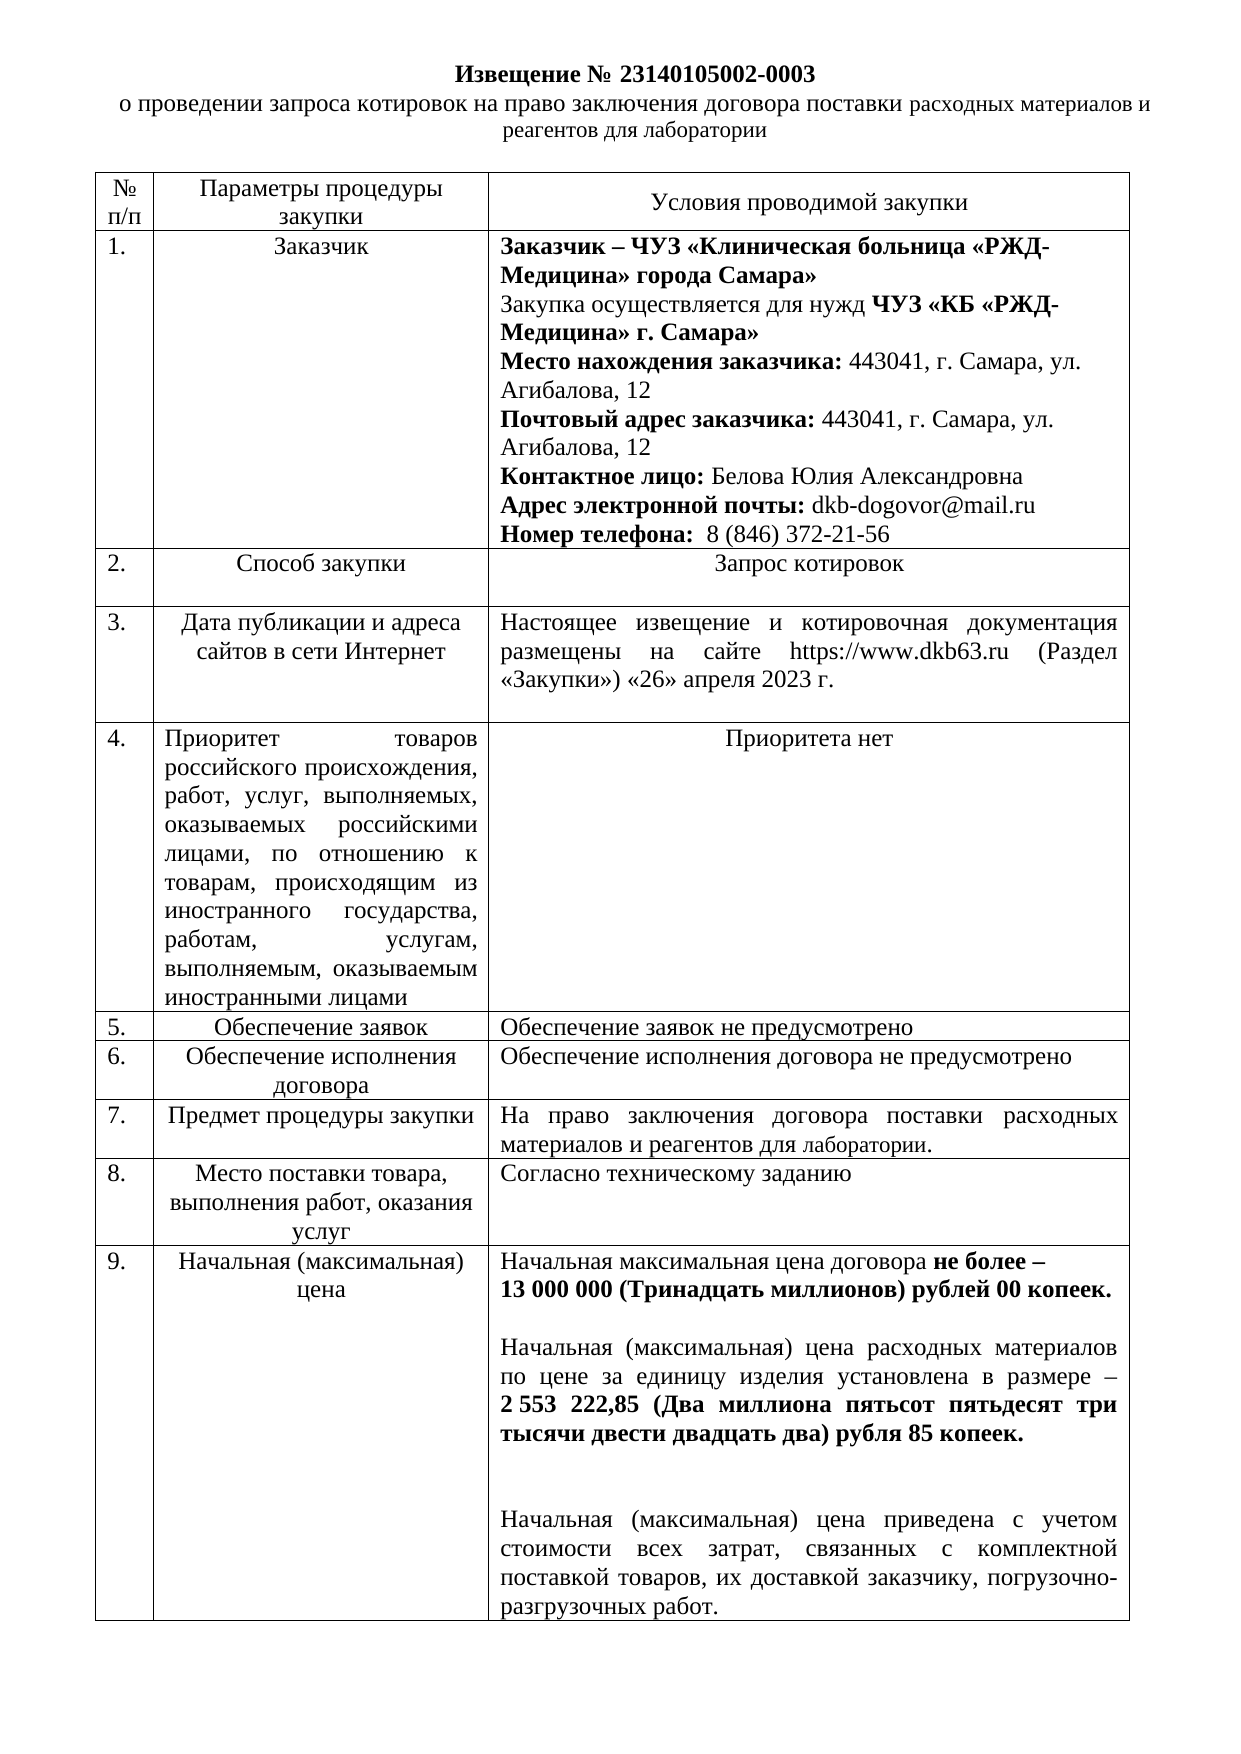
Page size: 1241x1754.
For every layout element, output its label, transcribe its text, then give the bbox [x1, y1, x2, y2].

table_header № п/п [96, 173, 153, 230]
table_cell [96, 1246, 153, 1619]
table_cell [96, 231, 153, 547]
table_cell Настоящее извещение и котировочная документация размещены на сайте https://www.dkb63.ru (Раздел «Закупки») «26» апреля 2023 г. [489, 607, 1129, 722]
table_cell [96, 1159, 153, 1245]
table_cell [96, 723, 153, 1011]
table_cell [96, 1012, 153, 1040]
table_header Условия проводимой закупки [489, 173, 1129, 230]
table_cell Место поставки товара, выполнения работ, оказания услуг [154, 1159, 488, 1245]
table_cell Заказчик – ЧУЗ «Клиническая больница «РЖД-Медицина» города Самара» Закупка осуществляется для нужд ЧУЗ «КБ «РЖД-Медицина» г. Самара» Место нахождения заказчика: 443041, г. Самара, ул. Агибалова, 12 Почтовый адрес заказчика: 443041, г. Самара, ул. Агибалова, 12 Контактное лицо: Белова Юлия Александровна Адрес электронной почты: dkb-dogovor@mail.ru Номер телефона: 8 (846) 372-21-56 [489, 231, 1129, 547]
table_header Параметры процедуры закупки [154, 173, 488, 230]
table_cell Обеспечение заявок [154, 1012, 488, 1040]
table_cell Обеспечение исполнения договора [154, 1041, 488, 1099]
table_cell На право заключения договора поставки расходных материалов и реагентов для лаборатории. [489, 1100, 1129, 1157]
table_cell Заказчик [154, 231, 488, 547]
table_cell Дата публикации и адреса сайтов в сети Интернет [154, 607, 488, 722]
table_cell Начальная максимальная цена договора не более – 13 000 000 (Тринадцать миллионов) рублей 00 копеек. Начальная (максимальная) цена расходных материалов по цене за единицу изделия установлена в размере – 2 553 222,85 (Два миллиона пятьсот пятьдесят три тысячи двести двадцать два) рубля 85 копеек. Начальная (максимальная) цена приведена с учетом стоимости всех затрат, связанных с комплектной поставкой товаров, их доставкой заказчику, погрузочно-разгрузочных работ. [489, 1246, 1129, 1619]
table_cell Предмет процедуры закупки [154, 1100, 488, 1157]
table_cell [96, 607, 153, 722]
table_cell [96, 1041, 153, 1099]
text Извещение № 23140105002-0003 [118, 59, 1152, 88]
table_cell [96, 1100, 153, 1157]
text о проведении запроса котировок на право заключения договора поставки расходных материалов и реагентов для лаборатории [118, 88, 1152, 143]
table_cell Способ закупки [154, 549, 488, 606]
table_cell Приоритета нет [489, 723, 1129, 1011]
table_cell Приоритет товаров российского происхождения, работ, услуг, выполняемых, оказываемых российскими лицами, по отношению к товарам, происходящим из иностранного государства, работам, услугам, выполняемым, оказываемым иностранными лицами [154, 723, 488, 1011]
table_cell Обеспечение исполнения договора не предусмотрено [489, 1041, 1129, 1099]
table_cell Согласно техническому заданию [489, 1159, 1129, 1245]
table_cell Запрос котировок [489, 549, 1129, 606]
table_cell Начальная (максимальная) цена [154, 1246, 488, 1619]
table_cell Обеспечение заявок не предусмотрено [489, 1012, 1129, 1040]
table_cell [96, 549, 153, 606]
